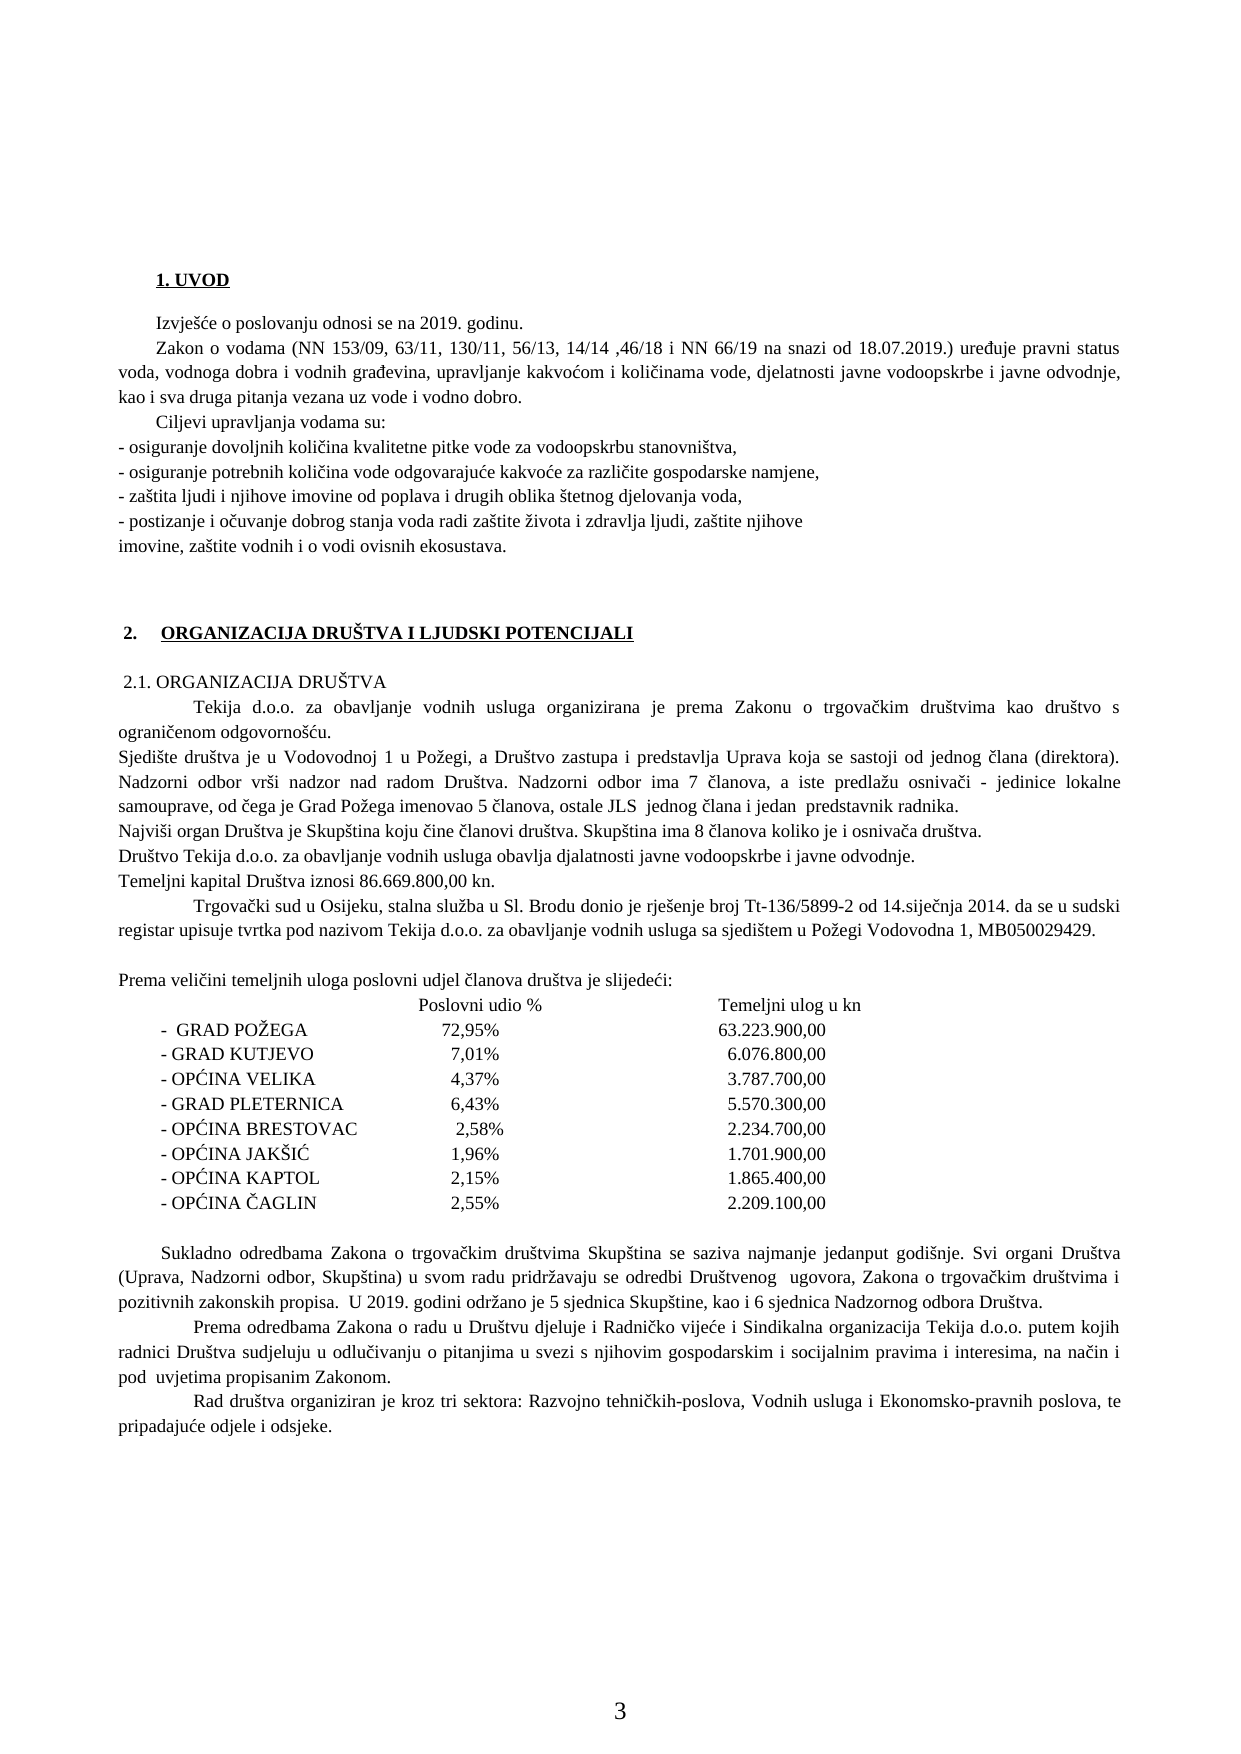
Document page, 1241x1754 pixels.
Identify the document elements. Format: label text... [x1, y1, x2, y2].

text 1. UVOD [156, 269, 1122, 290]
list - OPĆINA BRESTOVAC 2,58% 2.234.700,00 [161, 1118, 1122, 1139]
text Ciljevi upravljanja vodama su: [118, 411, 1122, 433]
text Tekija d.o.o. za obavljanje vodnih usluga organizirana je prema Zakonu o trgovačkim društvima kao društvo s ograničenom odgovornošću. [118, 696, 1122, 743]
text Temeljni kapital Društva iznosi 86.669.800,00 kn. [118, 870, 1122, 891]
list ORGANIZACIJA DRUŠTVA I LJUDSKI POTENCIJALI [123, 622, 1122, 643]
text Društvo Tekija d.o.o. za obavljanje vodnih usluga obavlja djalatnosti javne vodoopskrbe i javne odvodnje. [118, 845, 1122, 867]
text Najviši organ Društva je Skupština koju čine članovi društva. Skupština ima 8 članova koliko je i osnivača društva. [118, 820, 1122, 842]
list - GRAD PLETERNICA 6,43% 5.570.300,00 [161, 1093, 1122, 1114]
text - osiguranje dovoljnih količina kvalitetne pitke vode za vodoopskrbu stanovništva, [118, 436, 1122, 457]
list - OPĆINA VELIKA 4,37% 3.787.700,00 [161, 1068, 1122, 1090]
list - OPĆINA KAPTOL 2,15% 1.865.400,00 [161, 1167, 1122, 1189]
text Prema odredbama Zakona o radu u Društvu djeluje i Radničko vijeće i Sindikalna organizacija Tekija d.o.o. putem kojih radnici Društva sudjeluju u odlučivanju o pitanjima u svezi s njihovim gospodarskim i socijalnim pravima i interesima, na način i pod uvjetima propisanim Zakonom. [118, 1316, 1122, 1387]
text 2.1. ORGANIZACIJA DRUŠTVA [123, 671, 1122, 693]
text Sjedište društva je u Vodovodnoj 1 u Požegi, a Društvo zastupa i predstavlja Uprava koja se sastoji od jednog člana (direktora). Nadzorni odbor vrši nadzor nad radom Društva. Nadzorni odbor ima 7 članova, a iste predlažu osnivači - jedinice lokalne samouprave, od čega je Grad Požega imenovao 5 članova, ostale JLS jednog člana i jedan predstavnik radnika. [118, 746, 1122, 817]
text Trgovački sud u Osijeku, stalna služba u Sl. Brodu donio je rješenje broj Tt-136/5899-2 od 14.siječnja 2014. da se u sudski registar upisuje tvrtka pod nazivom Tekija d.o.o. za obavljanje vodnih usluga sa sjedištem u Požegi Vodovodna 1, MB050029429. [118, 894, 1122, 941]
text Prema veličini temeljnih uloga poslovni udjel članova društva je slijedeći: [118, 969, 1122, 991]
list - OPĆINA JAKŠIĆ 1,96% 1.701.900,00 [161, 1142, 1122, 1164]
text - osiguranje potrebnih količina vode odgovarajuće kakvoće za različite gospodarske namjene, [118, 461, 1122, 482]
list - GRAD POŽEGA 72,95% 63.223.900,00 [161, 1018, 1122, 1040]
text - postizanje i očuvanje dobrog stanja voda radi zaštite života i zdravlja ljudi, zaštite njihove [118, 510, 1122, 532]
list Poslovni udio % Temeljni ulog u kn [161, 994, 1122, 1015]
text Izvješće o poslovanju odnosi se na 2019. godinu. [118, 312, 1122, 333]
list - GRAD KUTJEVO 7,01% 6.076.800,00 [161, 1043, 1122, 1065]
list - OPĆINA ČAGLIN 2,55% 2.209.100,00 [161, 1192, 1122, 1214]
text Sukladno odredbama Zakona o trgovačkim društvima Skupština se saziva najmanje jedanput godišnje. Svi organi Društva (Uprava, Nadzorni odbor, Skupština) u svom radu pridržavaju se odredbi Društvenog ugovora, Zakona o trgovačkim društvima i pozitivnih zakonskih propisa. U 2019. godini održano je 5 sjednica Skupštine, kao i 6 sjednica Nadzornog odbora Društva. [118, 1242, 1122, 1313]
text Rad društva organiziran je kroz tri sektora: Razvojno tehničkih-poslova, Vodnih usluga i Ekonomsko-pravnih poslova, te pripadajuće odjele i odsjeke. [118, 1390, 1122, 1437]
text imovine, zaštite vodnih i o vodi ovisnih ekosustava. [118, 535, 1122, 557]
text Zakon o vodama (NN 153/09, 63/11, 130/11, 56/13, 14/14 ,46/18 i NN 66/19 na snazi od 18.07.2019.) uređuje pravni status voda, vodnoga dobra i vodnih građevina, upravljanje kakvoćom i količinama vode, djelatnosti javne vodoopskrbe i javne odvodnje, kao i sva druga pitanja vezana uz vode i vodno dobro. [118, 337, 1122, 408]
text - zaštita ljudi i njihove imovine od poplava i drugih oblika štetnog djelovanja voda, [118, 485, 1122, 507]
